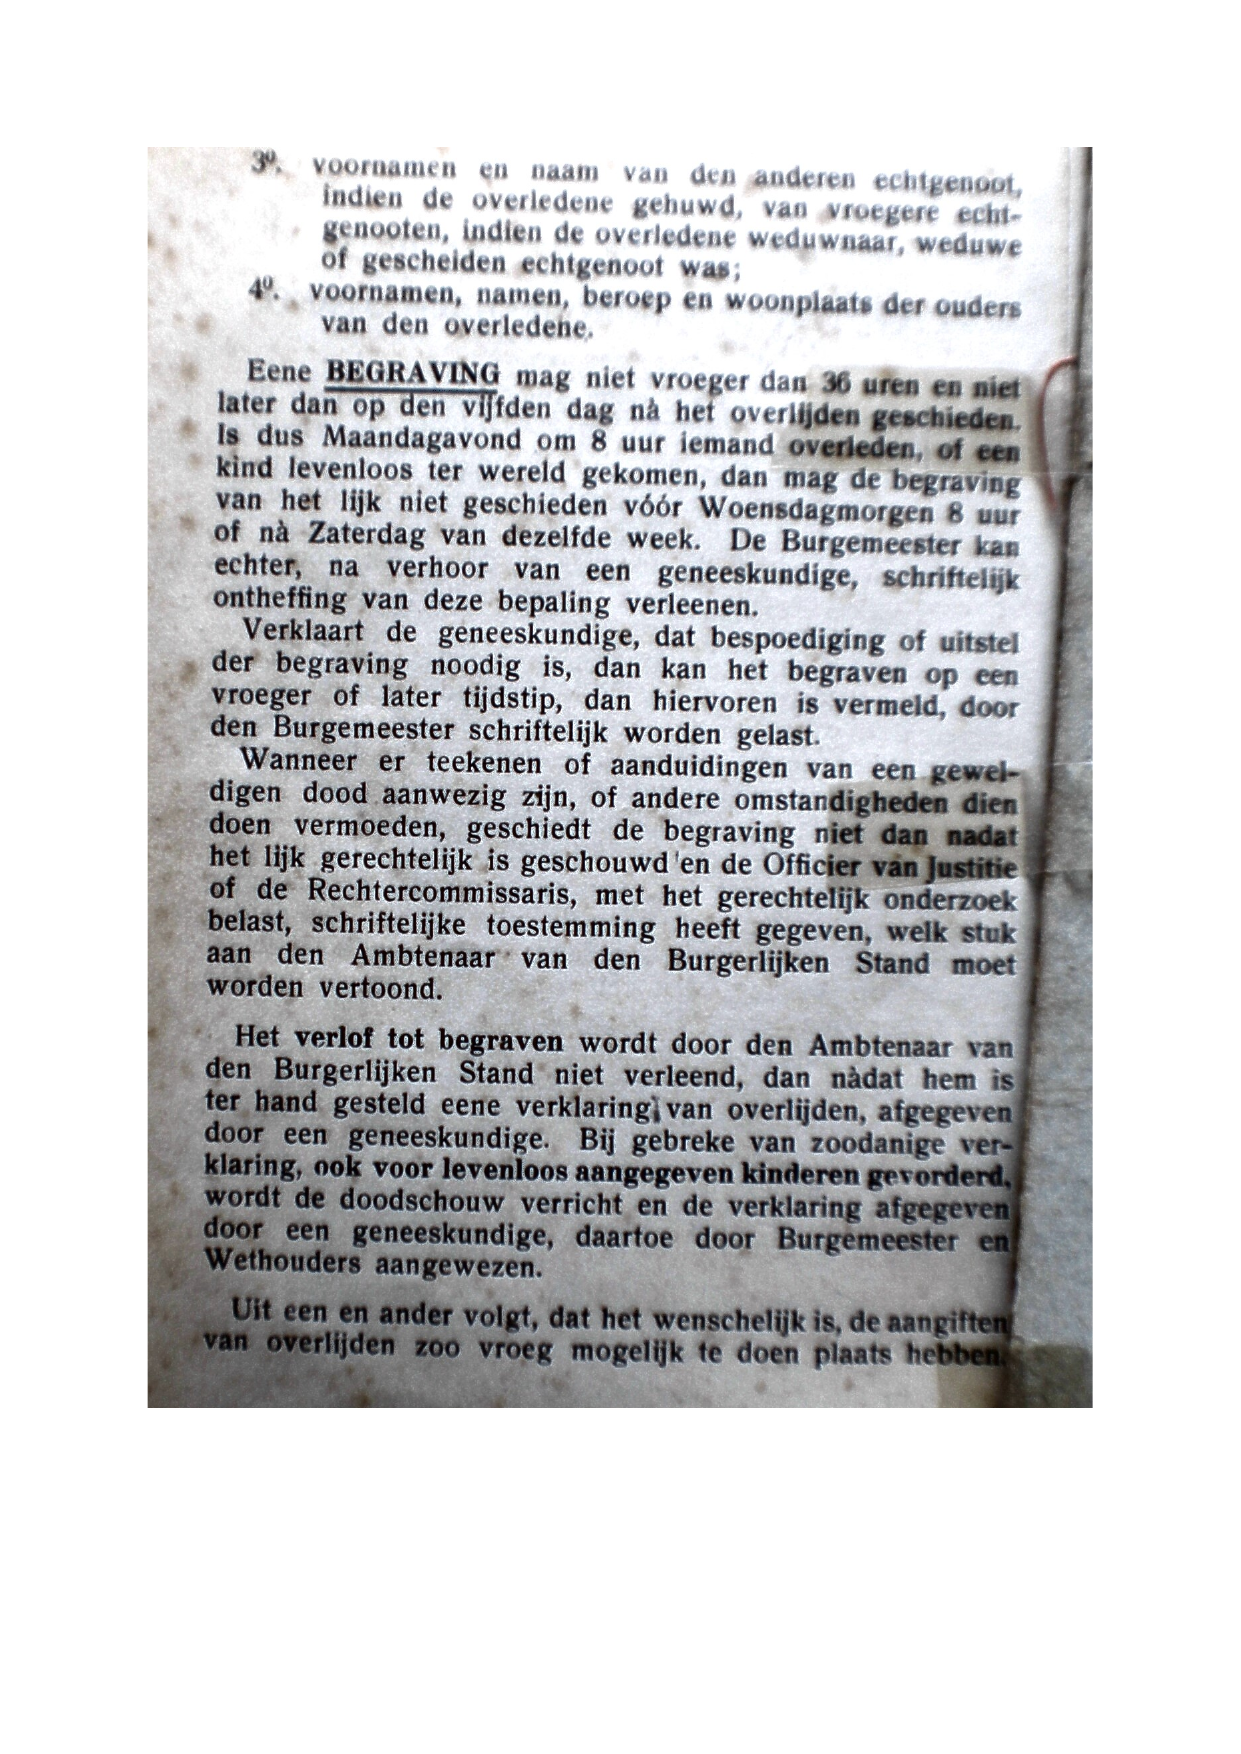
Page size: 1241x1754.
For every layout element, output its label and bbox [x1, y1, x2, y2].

picture [147, 147, 1093, 1408]
